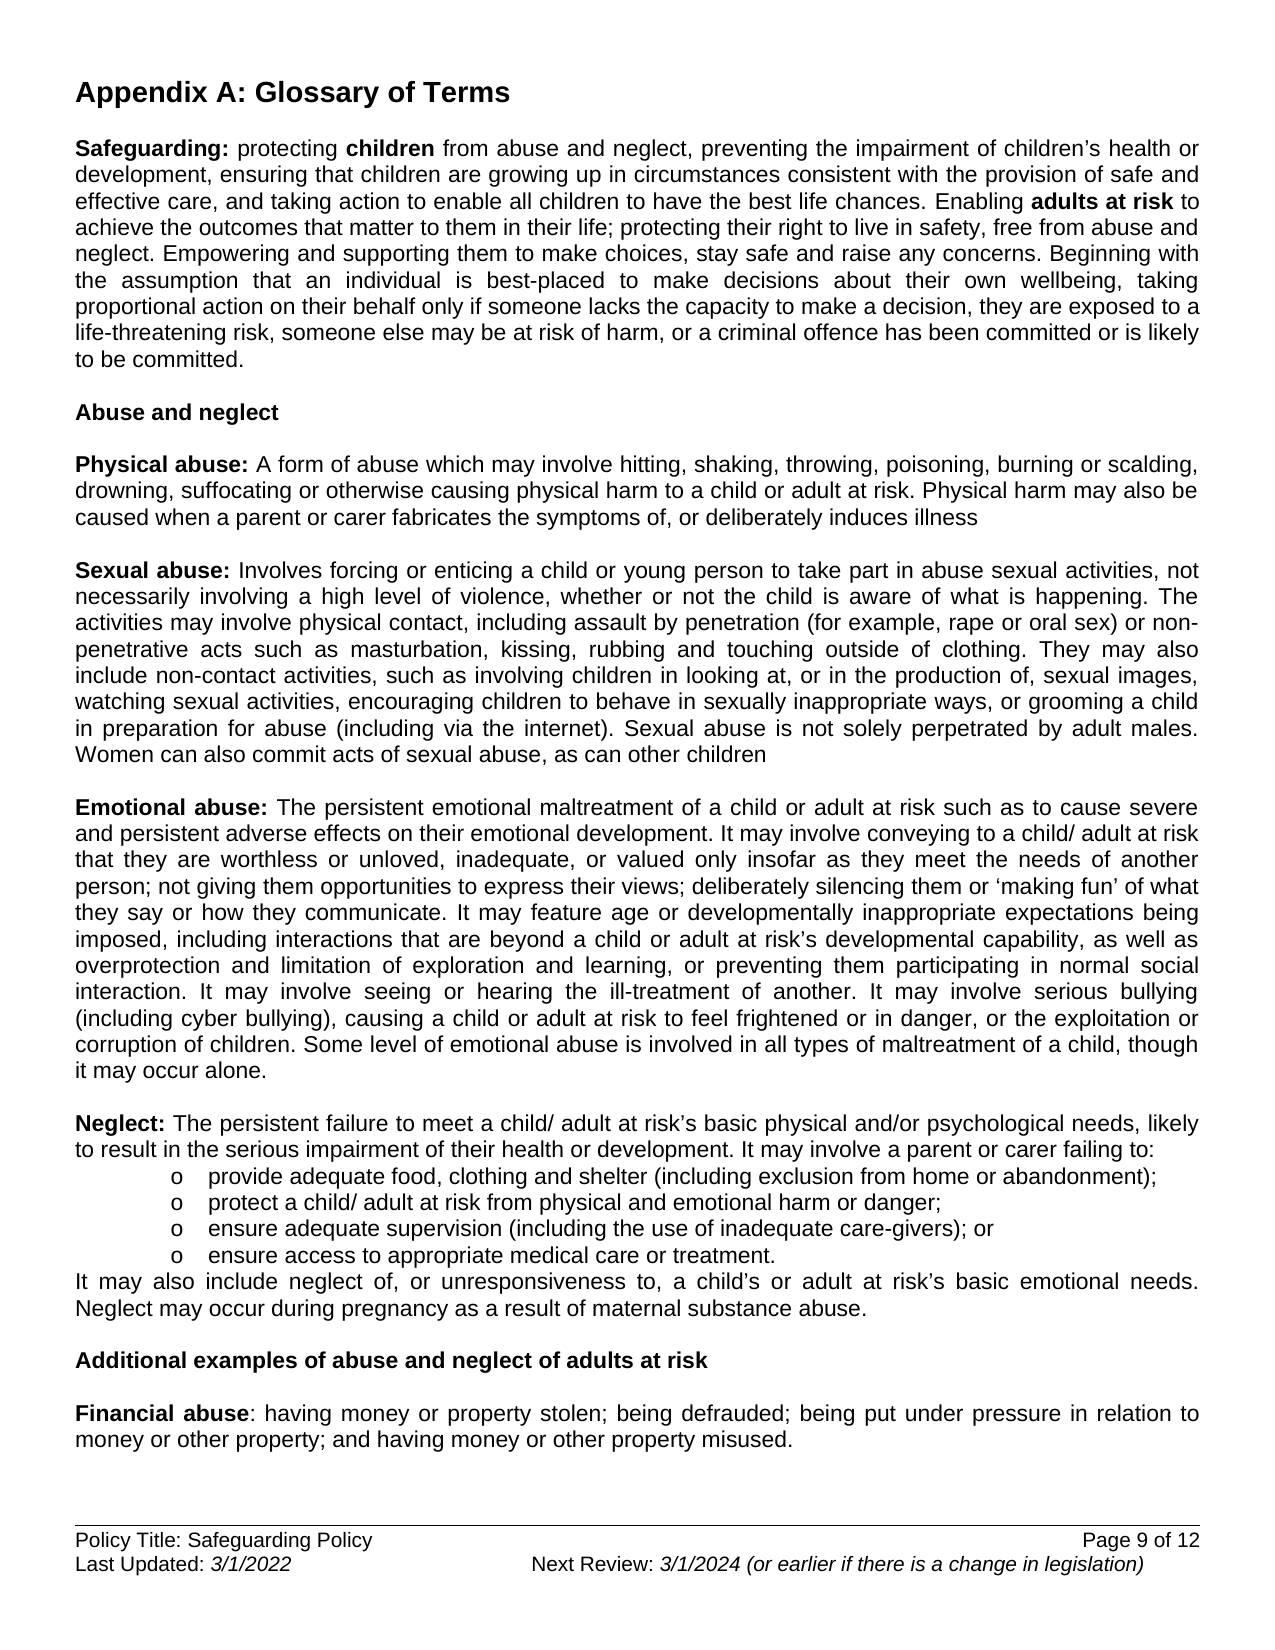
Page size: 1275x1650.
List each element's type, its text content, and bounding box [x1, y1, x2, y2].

text Abuse and neglect [75, 398, 1200, 425]
text It may also include neglect of, or unresponsiveness to, a child’s or adult at risk’s basic emotional needs. Neglect may occur during pregnancy as a result of maternal substance abuse. [75, 1268, 1200, 1321]
list protect a child/ adult at risk from physical and emotional harm or danger; [170, 1189, 1200, 1215]
text Financial abuse: having money or property stolen; being defrauded; being put under pressure in relation to money or other property; and having money or other property misused. [75, 1400, 1200, 1453]
list ensure adequate supervision (including the use of inadequate care-givers); or [170, 1215, 1200, 1242]
text Neglect: The persistent failure to meet a child/ adult at risk’s basic physical and/or psychological needs, likely to result in the serious impairment of their health or development. It may involve a parent or carer failing to: [75, 1110, 1200, 1163]
list ensure access to appropriate medical care or treatment. [170, 1242, 1200, 1268]
text Appendix A: Glossary of Terms [75, 75, 1200, 108]
text Sexual abuse: Involves forcing or enticing a child or young person to take part in abuse sexual activities, not necessarily involving a high level of violence, whether or not the child is aware of what is happening. The activities may involve physical contact, including assault by penetration (for example, rape or oral sex) or non-penetrative acts such as masturbation, kissing, rubbing and touching outside of clothing. They may also include non-contact activities, such as involving children in looking at, or in the production of, sexual images, watching sexual activities, encouraging children to behave in sexually inappropriate ways, or grooming a child in preparation for abuse (including via the internet). Sexual abuse is not solely perpetrated by adult males. Women can also commit acts of sexual abuse, as can other children [75, 557, 1200, 767]
text Emotional abuse: The persistent emotional maltreatment of a child or adult at risk such as to cause severe and persistent adverse effects on their emotional development. It may involve conveying to a child/ adult at risk that they are worthless or unloved, inadequate, or valued only insofar as they meet the needs of another person; not giving them opportunities to express their views; deliberately silencing them or ‘making fun’ of what they say or how they communicate. It may feature age or developmentally inappropriate expectations being imposed, including interactions that are beyond a child or adult at risk’s developmental capability, as well as overprotection and limitation of exploration and learning, or preventing them participating in normal social interaction. It may involve seeing or hearing the ill-treatment of another. It may involve serious bullying (including cyber bullying), causing a child or adult at risk to feel frightened or in danger, or the exploitation or corruption of children. Some level of emotional abuse is involved in all types of maltreatment of a child, though it may occur alone. [75, 794, 1200, 1084]
text Safeguarding: protecting children from abuse and neglect, preventing the impairment of children’s health or development, ensuring that children are growing up in circumstances consistent with the provision of safe and effective care, and taking action to enable all children to have the best life chances. Enabling adults at risk to achieve the outcomes that matter to them in their life; protecting their right to live in safety, free from abuse and neglect. Empowering and supporting them to make choices, stay safe and raise any concerns. Beginning with the assumption that an individual is best-placed to make decisions about their own wellbeing, taking proportional action on their behalf only if someone lacks the capacity to make a decision, they are exposed to a life-threatening risk, someone else may be at risk of harm, or a criminal offence has been committed or is likely to be committed. [75, 135, 1200, 372]
list provide adequate food, clothing and shelter (including exclusion from home or abandonment); [170, 1163, 1200, 1189]
text Additional examples of abuse and neglect of adults at risk [75, 1347, 1200, 1373]
text Physical abuse: A form of abuse which may involve hitting, shaking, throwing, poisoning, burning or scalding, drowning, suffocating or otherwise causing physical harm to a child or adult at risk. Physical harm may also be caused when a parent or carer fabricates the symptoms of, or deliberately induces illness [75, 451, 1200, 530]
